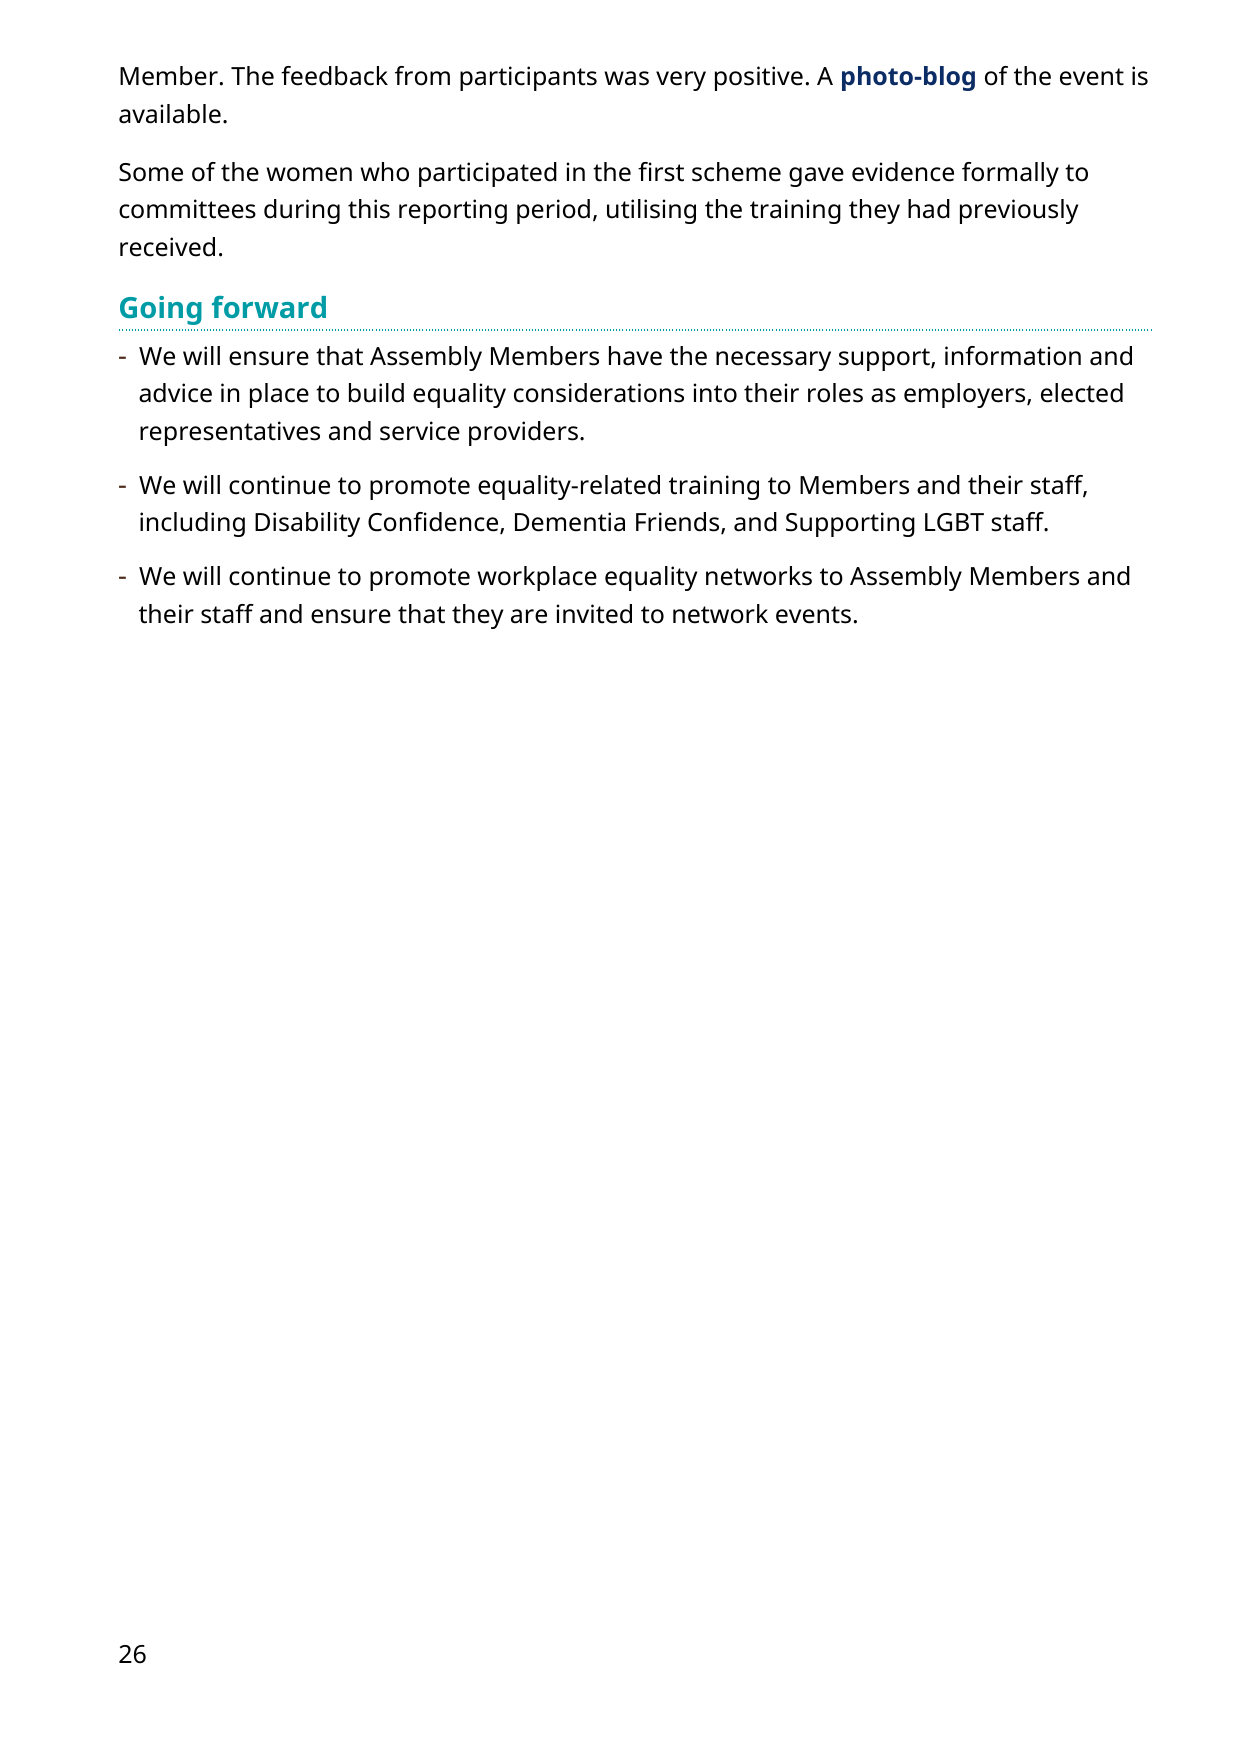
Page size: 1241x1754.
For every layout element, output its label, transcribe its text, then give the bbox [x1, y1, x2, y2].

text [118, 59, 1152, 131]
text Some of the women who participated in the first scheme gave evidence formally to committees during this reporting period, utilising the training they had previously received. [118, 155, 1152, 263]
list We will continue to promote equality-related training to Members and their staff, including Disability Confidence, Dementia Friends, and Supporting LGBT staff. [118, 467, 1152, 539]
list We will continue to promote workplace equality networks to Assembly Members and their staff and ensure that they are invited to network events. [118, 559, 1152, 630]
list We will ensure that Assembly Members have the necessary support, information and advice in place to build equality considerations into their roles as employers, elected representatives and service providers. [118, 339, 1152, 447]
subtitle Going forward [118, 288, 1152, 331]
